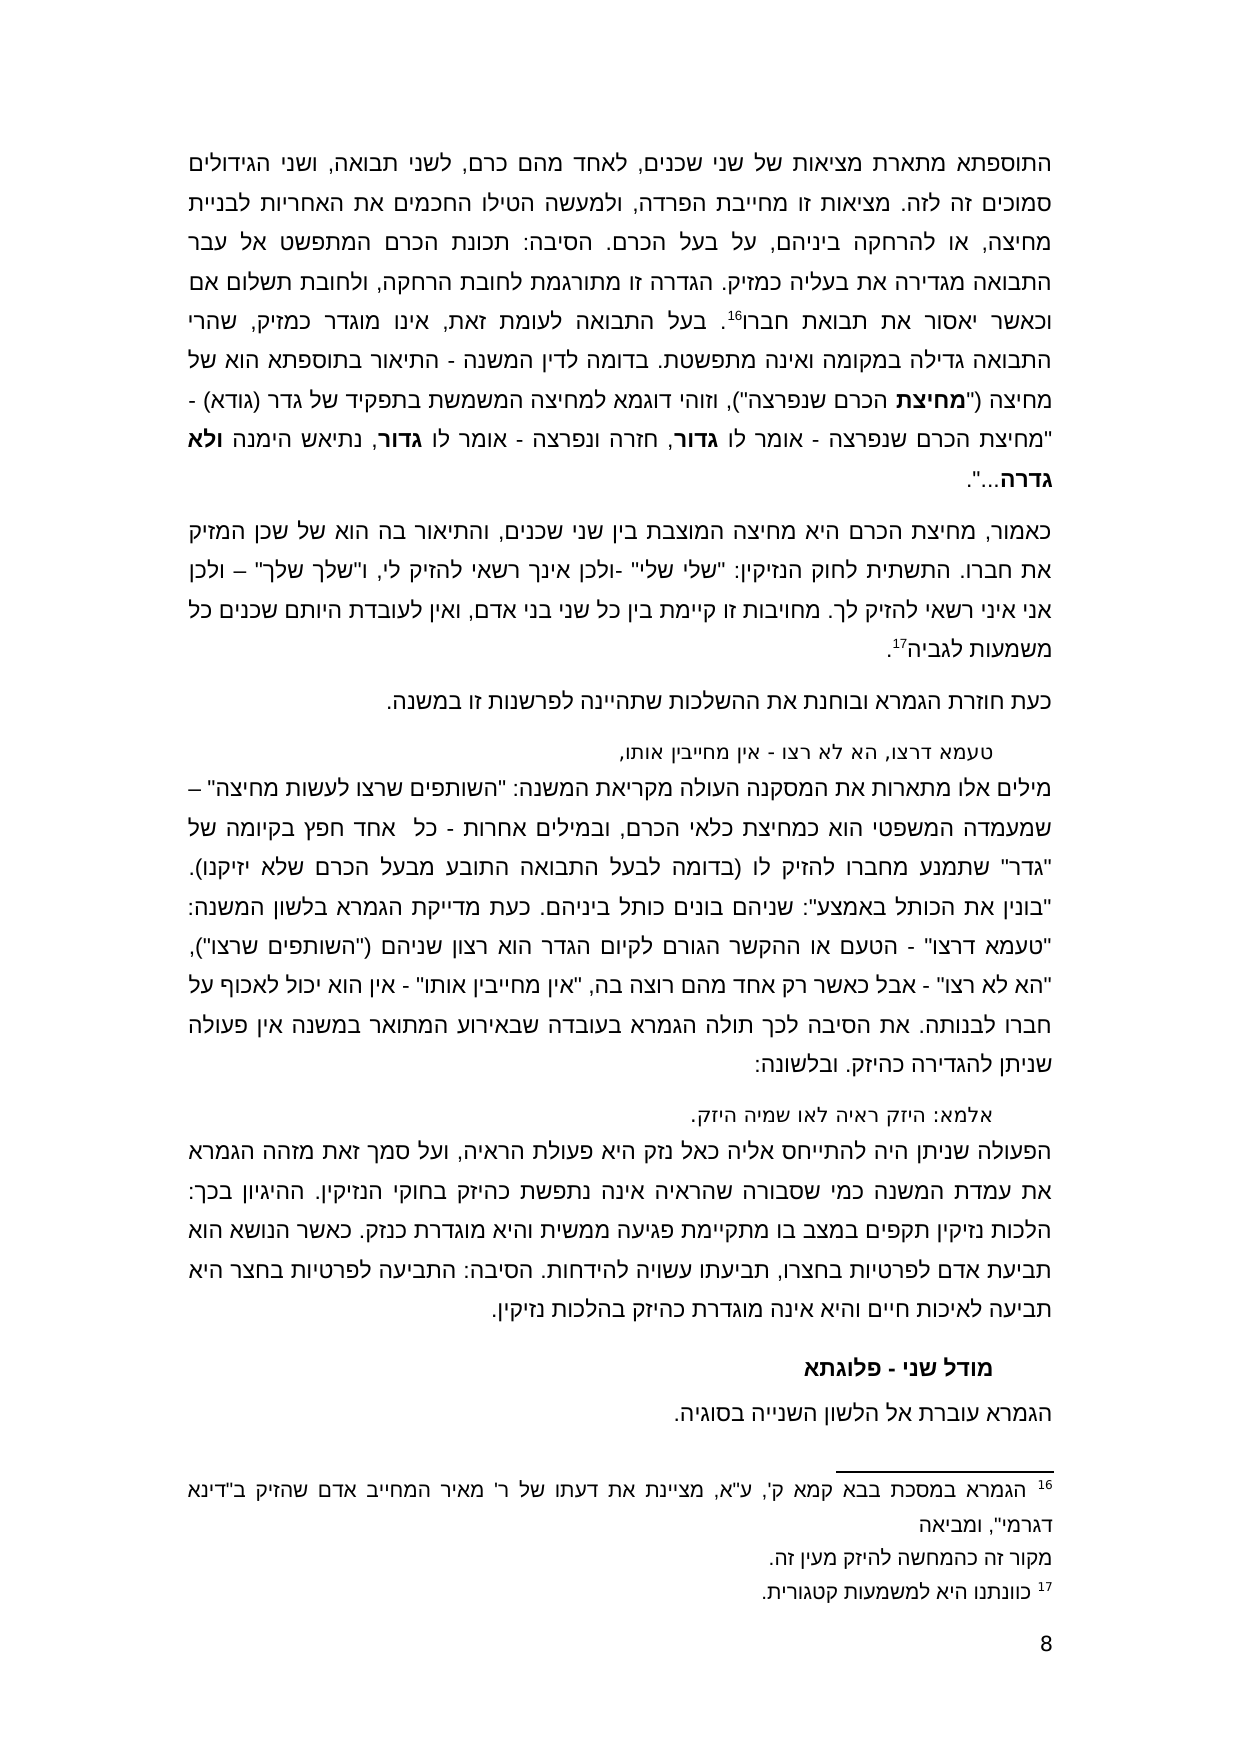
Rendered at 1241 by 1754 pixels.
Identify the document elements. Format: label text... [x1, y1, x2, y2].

text אלמא: היזק ראיה לאו שמיה היזק. [187, 1103, 994, 1128]
text הפעולה שניתן היה להתייחס אליה כאל נזק היא פעולת הראיה, ועל סמך זאת מזהה הגמרא את עמדת המשנה כמי שסבורה שהראיה אינה נתפשת כהיזק בחוקי הנזיקין. ההיגיון בכך: הלכות נזיקין תקפים במצב בו מתקיימת פגיעה ממשית והיא מוגדרת כנזק. כאשר הנושא הוא תביעת אדם לפרטיות בחצרו, תביעתו עשויה להידחות. הסיבה: התביעה לפרטיות בחצר היא תביעה לאיכות חיים והיא אינה מוגדרת כהיזק בהלכות נזיקין. [187, 1138, 1053, 1323]
text מודל שני - פלוגתא [187, 1354, 994, 1381]
text כאמור, מחיצת הכרם היא מחיצה המוצבת בין שני שכנים, והתיאור בה הוא של שכן המזיק את חברו. התשתית לחוק הנזיקין: "שלי שלי" -ולכן אינך רשאי להזיק לי, ו"שלך שלך" – ולכן אני איני רשאי להזיק לך. מחויבות זו קיימת בין כל שני בני אדם, ואין לעובדת היותם שכנים כל משמעות לגביה. [187, 518, 1053, 663]
text התוספתא מתארת מציאות של שני שכנים, לאחד מהם כרם, לשני תבואה, ושני הגידולים סמוכים זה לזה. מציאות זו מחייבת הפרדה, ולמעשה הטילו החכמים את האחריות לבניית מחיצה, או להרחקה ביניהם, על בעל הכרם. הסיבה: תכונת הכרם המתפשט אל עבר התבואה מגדירה את בעליה כמזיק. הגדרה זו מתורגמת לחובת הרחקה, ולחובת תשלום אם וכאשר יאסור את תבואת חברו. בעל התבואה לעומת זאת, אינו מוגדר כמזיק, שהרי התבואה גדילה במקומה ואינה מתפשטת. בדומה לדין המשנה - התיאור בתוספתא הוא של מחיצה ("מחיצת הכרם שנפרצה"), וזוהי דוגמא למחיצה המשמשת בתפקיד של גדר (גודא) - "מחיצת הכרם שנפרצה - אומר לו גדור, חזרה ונפרצה - אומר לו גדור, נתיאש הימנה ולא גדרה...". [187, 150, 1053, 492]
text כעת חוזרת הגמרא ובוחנת את ההשלכות שתהיינה לפרשנות זו במשנה. [187, 688, 1053, 714]
text מילים אלו מתארות את המסקנה העולה מקריאת המשנה: "השותפים שרצו לעשות מחיצה" – שמעמדה המשפטי הוא כמחיצת כלאי הכרם, ובמילים אחרות - כל אחד חפץ בקיומה של "גדר" שתמנע מחברו להזיק לו (בדומה לבעל התבואה התובע מבעל הכרם שלא יזיקנו). "בונין את הכותל באמצע": שניהם בונים כותל ביניהם. כעת מדייקת הגמרא בלשון המשנה: "טעמא דרצו" - הטעם או ההקשר הגורם לקיום הגדר הוא רצון שניהם ("השותפים שרצו"), "הא לא רצו" - אבל כאשר רק אחד מהם רוצה בה, "אין מחייבין אותו" - אין הוא יכול לאכוף על חברו לבנותה. את הסיבה לכך תולה הגמרא בעובדה שבאירוע המתואר במשנה אין פעולה שניתן להגדירה כהיזק. ובלשונה: [187, 775, 1053, 1078]
text הגמרא עוברת אל הלשון השנייה בסוגיה. [187, 1400, 1053, 1427]
text טעמא דרצו, הא לא רצו - אין מחייבין אותו, [187, 740, 994, 764]
